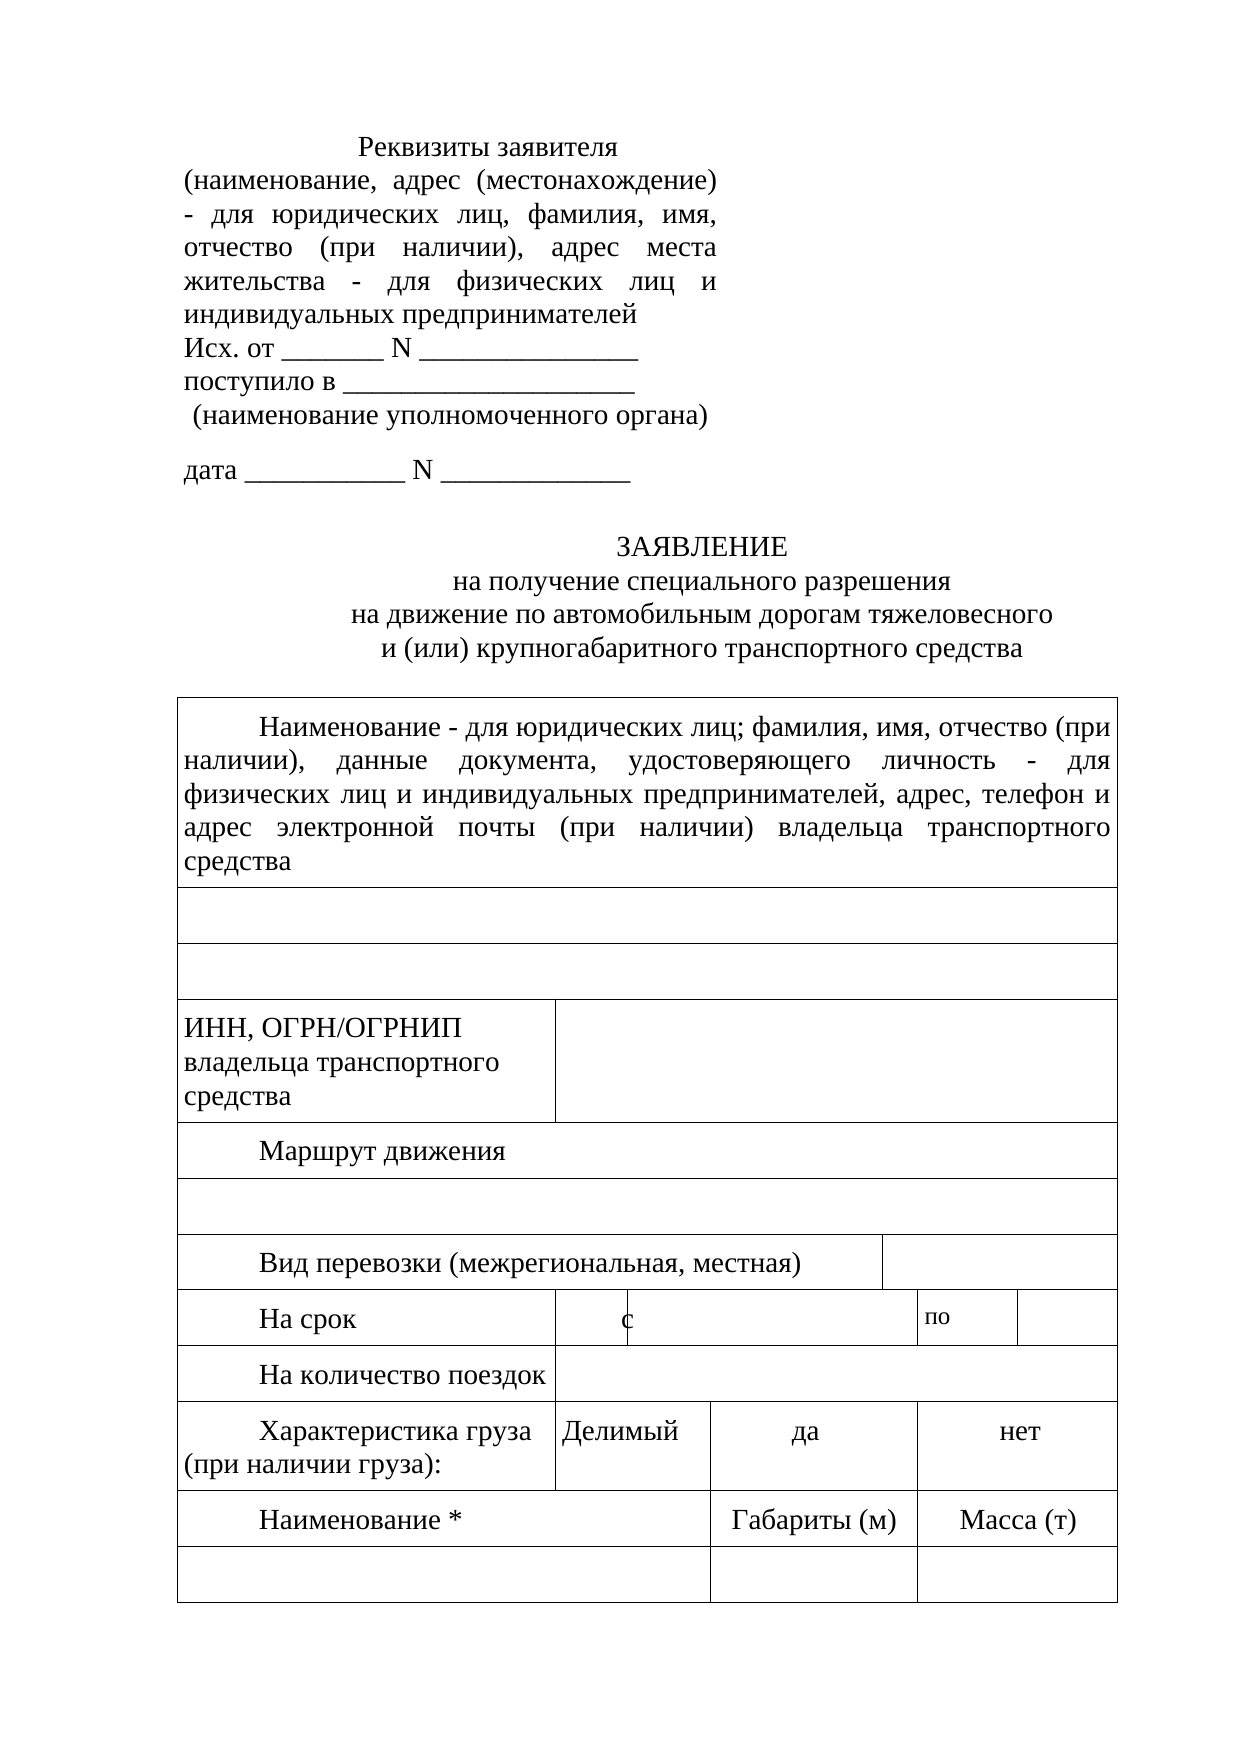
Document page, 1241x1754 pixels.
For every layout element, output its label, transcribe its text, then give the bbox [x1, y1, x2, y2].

table_cell [1018, 1290, 1117, 1345]
table_cell [178, 1179, 1117, 1233]
table_cell [178, 1547, 710, 1602]
table_header Реквизиты заявителя (наименование, адрес (местонахождение) - для юридических лиц, фамилия, имя, отчество (при наличии), адрес места жительства - для физических лиц и индивидуальных предпринимателей Исх. от _______ N _______________ поступило в ____________________ (наименование уполномоченного органа) [177, 118, 723, 441]
table_cell На срок [178, 1290, 555, 1345]
table_cell с [556, 1290, 627, 1345]
table_cell дата ___________ N _____________ [177, 441, 723, 496]
table_cell нет [918, 1402, 1117, 1490]
table_cell Маршрут движения [178, 1123, 1117, 1178]
table_cell [883, 1235, 1117, 1289]
table_cell Делимый [556, 1402, 710, 1490]
text ЗАЯВЛЕНИЕ [177, 529, 1152, 563]
table_cell да [711, 1402, 917, 1490]
table_cell [178, 944, 1117, 999]
table_cell ИНН, ОГРН/ОГРНИП владельца транспортного средства [178, 1000, 555, 1122]
table_cell Наименование * [178, 1491, 710, 1546]
table_cell Характеристика груза (при наличии груза): [178, 1402, 555, 1490]
table_cell [628, 1290, 917, 1345]
table_cell Вид перевозки (межрегиональная, местная) [178, 1235, 882, 1289]
table_cell по [918, 1290, 1017, 1345]
table_cell [918, 1547, 1117, 1602]
text на движение по автомобильным дорогам тяжеловесного [177, 597, 1152, 630]
text и (или) крупногабаритного транспортного средства [177, 630, 1152, 664]
table_cell [556, 1000, 1117, 1122]
table_cell [556, 1346, 1117, 1401]
table_cell [178, 888, 1117, 943]
table_header Наименование - для юридических лиц; фамилия, имя, отчество (при наличии), данные документа, удостоверяющего личность - для физических лиц и индивидуальных предпринимателей, адрес, телефон и адрес электронной почты (при наличии) владельца транспортного средства [178, 698, 1117, 887]
table_cell Масса (т) [918, 1491, 1117, 1546]
table_cell [711, 1547, 917, 1602]
text на получение специального разрешения [177, 563, 1152, 597]
table_cell Габариты (м) [711, 1491, 917, 1546]
table_cell На количество поездок [178, 1346, 555, 1401]
